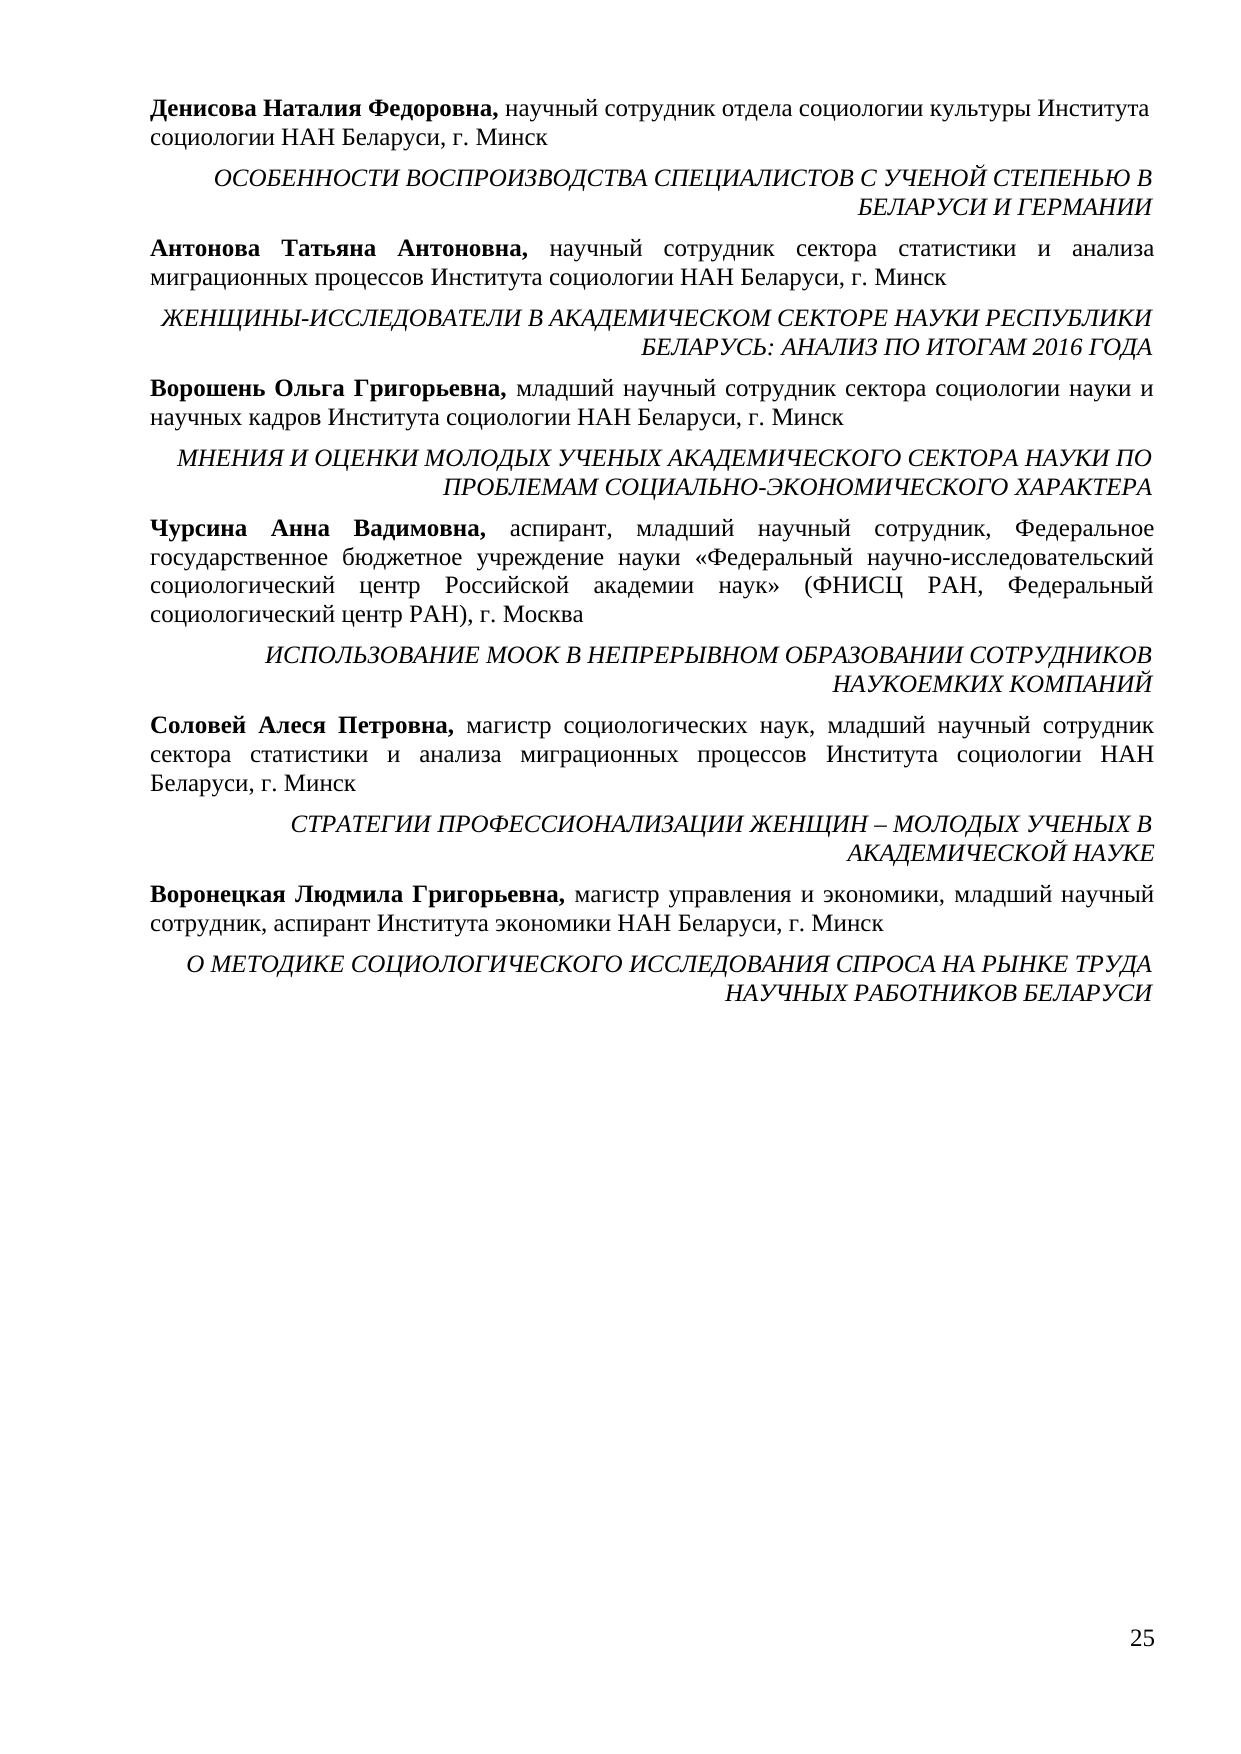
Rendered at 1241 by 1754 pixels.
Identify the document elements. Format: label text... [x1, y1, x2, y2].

text Чурсина Анна Вадимовна, аспирант, младший научный сотрудник, Федеральное государственное бюджетное учреждение науки «Федеральный научно-исследовательский социологический центр Российской академии наук» (ФНИСЦ РАН, Федеральный социологический центр РАН), г. Москва [150, 513, 1155, 628]
text Особенности воспроизводства специалистов с ученой степенью в Беларуси и Германии [150, 163, 1155, 221]
text Использование МООК в непрерывном образовании сотрудников наукоемких компаний [150, 641, 1155, 698]
text О методике социологического исследования спроса на рынке труда научных работников Беларуси [150, 949, 1155, 1007]
text Воронецкая Людмила Григорьевна, магистр управления и экономики, младший научный сотрудник, аспирант Института экономики НАН Беларуси, г. Минск [150, 879, 1155, 937]
text Ворошень Ольга Григорьевна, младший научный сотрудник сектора социологии науки и научных кадров Института социологии НАН Беларуси, г. Минск [150, 373, 1155, 431]
text Соловей Алеся Петровна, магистр социологических наук, младший научный сотрудник сектора статистики и анализа миграционных процессов Института социологии НАН Беларуси, г. Минск [150, 711, 1155, 797]
text Стратегии профессионализации женщин – молодых ученых в академической науке [150, 809, 1155, 867]
text Женщины-исследователи в академическом секторе науки Республики Беларусь: анализ по итогам 2016 года [150, 303, 1155, 361]
text Мнения и оценки молодых ученых академического сектора науки по проблемам социально-экономического характера [150, 443, 1155, 501]
text Антонова Татьяна Антоновна, научный сотрудник сектора статистики и анализа миграционных процессов Института социологии НАН Беларуси, г. Минск [150, 233, 1155, 291]
text Денисова Наталия Федоровна, научный сотрудник отдела социологии культуры Института социологии НАН Беларуси, г. Минск [150, 93, 1155, 151]
